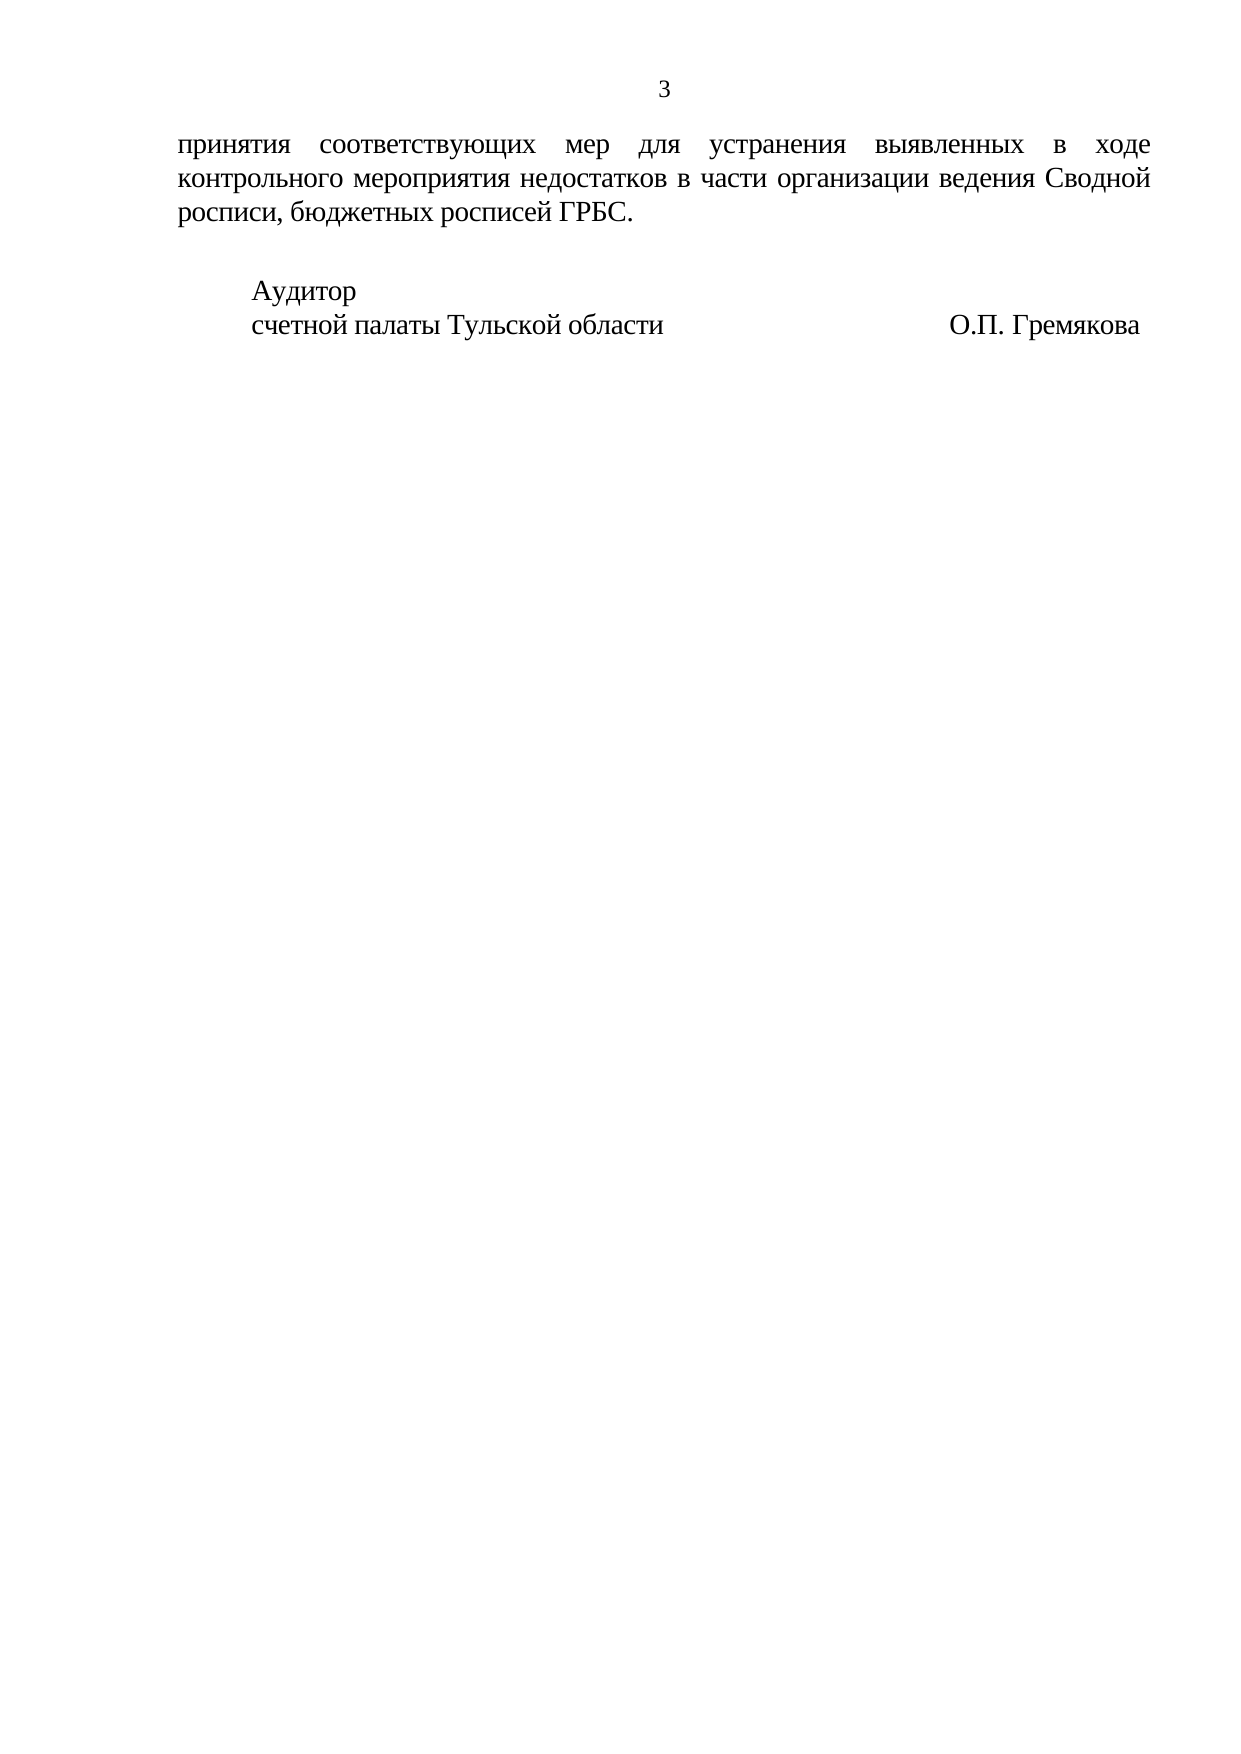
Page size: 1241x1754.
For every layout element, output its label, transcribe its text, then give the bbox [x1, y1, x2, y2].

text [177, 127, 1152, 227]
text Аудитор [177, 273, 1152, 307]
text счетной палаты Тульской области О.П. Гремякова [177, 307, 1152, 340]
